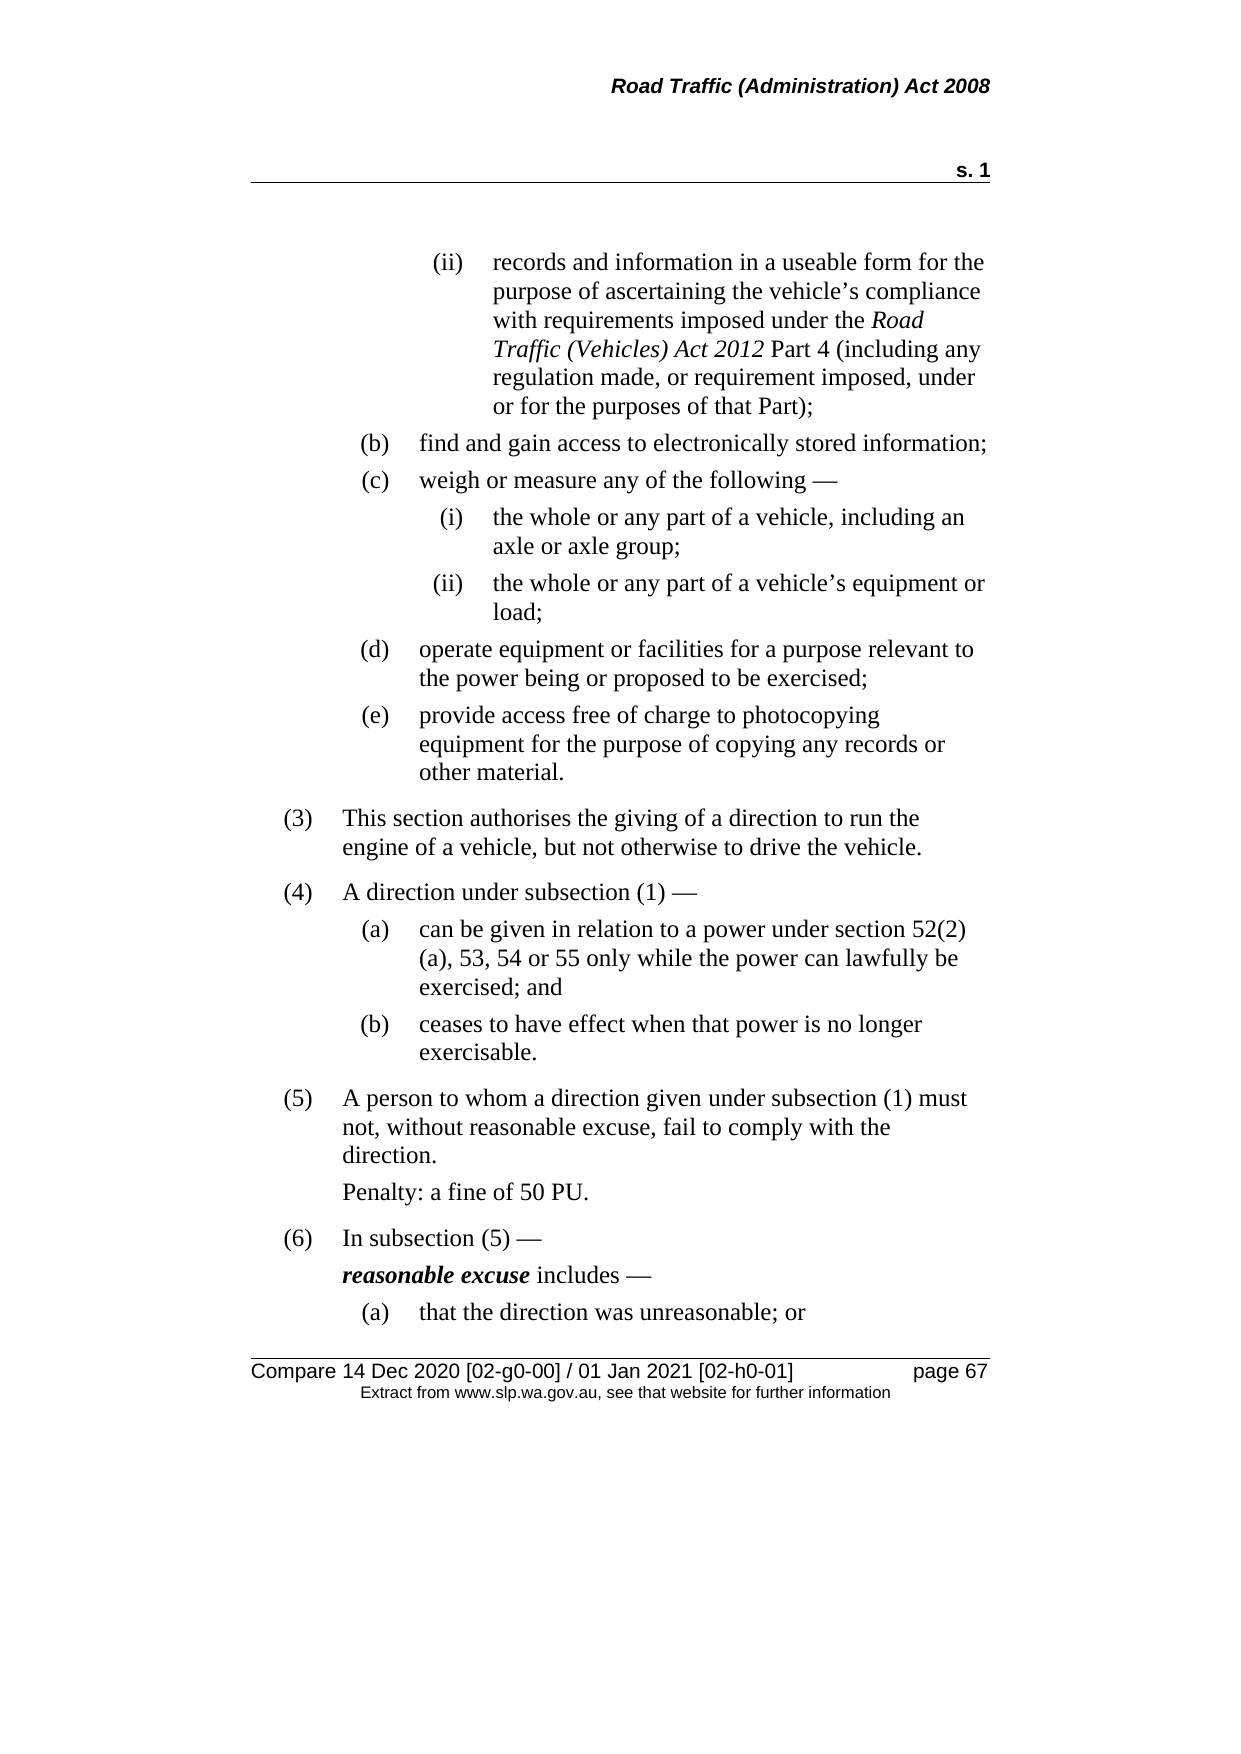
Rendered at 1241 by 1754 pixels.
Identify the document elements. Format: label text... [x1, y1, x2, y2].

text reasonable excuse includes — [251, 1260, 990, 1289]
text (3) This section authorises the giving of a direction to run the engine of a vehicle, but not otherwise to drive the vehicle. [251, 803, 990, 860]
text (a) that the direction was unreasonable; or [251, 1297, 990, 1326]
text (4) A direction under subsection (1) — [251, 877, 990, 906]
text (5) A person to whom a direction given under subsection (1) must not, without reasonable excuse, fail to comply with the direction. [251, 1083, 990, 1169]
text (a) can be given in relation to a power under section 52(2)(a), 53, 54 or 55 only while the power can lawfully be exercised; and [251, 914, 990, 1000]
text (c) weigh or measure any of the following — [251, 465, 990, 494]
text (i) the whole or any part of a vehicle, including an axle or axle group; [251, 502, 990, 560]
text (b) ceases to have effect when that power is no longer exercisable. [251, 1009, 990, 1066]
text (e) provide access free of charge to photocopying equipment for the purpose of copying any records or other material. [251, 700, 990, 786]
text Penalty: a fine of 50 PU. [251, 1177, 990, 1206]
text (6) In subsection (5) — [251, 1223, 990, 1252]
text (ii) the whole or any part of a vehicle’s equipment or load; [251, 568, 990, 626]
text (d) operate equipment or facilities for a purpose relevant to the power being or proposed to be exercised; [251, 634, 990, 692]
text (b) find and gain access to electronically stored information; [251, 428, 990, 457]
text (ii) records and information in a useable form for the purpose of ascertaining the vehicle’s compliance with requirements imposed under the Road Traffic (Vehicles) Act 2012 Part 4 (including any regulation made, or requirement imposed, under or for the purposes of that Part); [251, 247, 990, 420]
